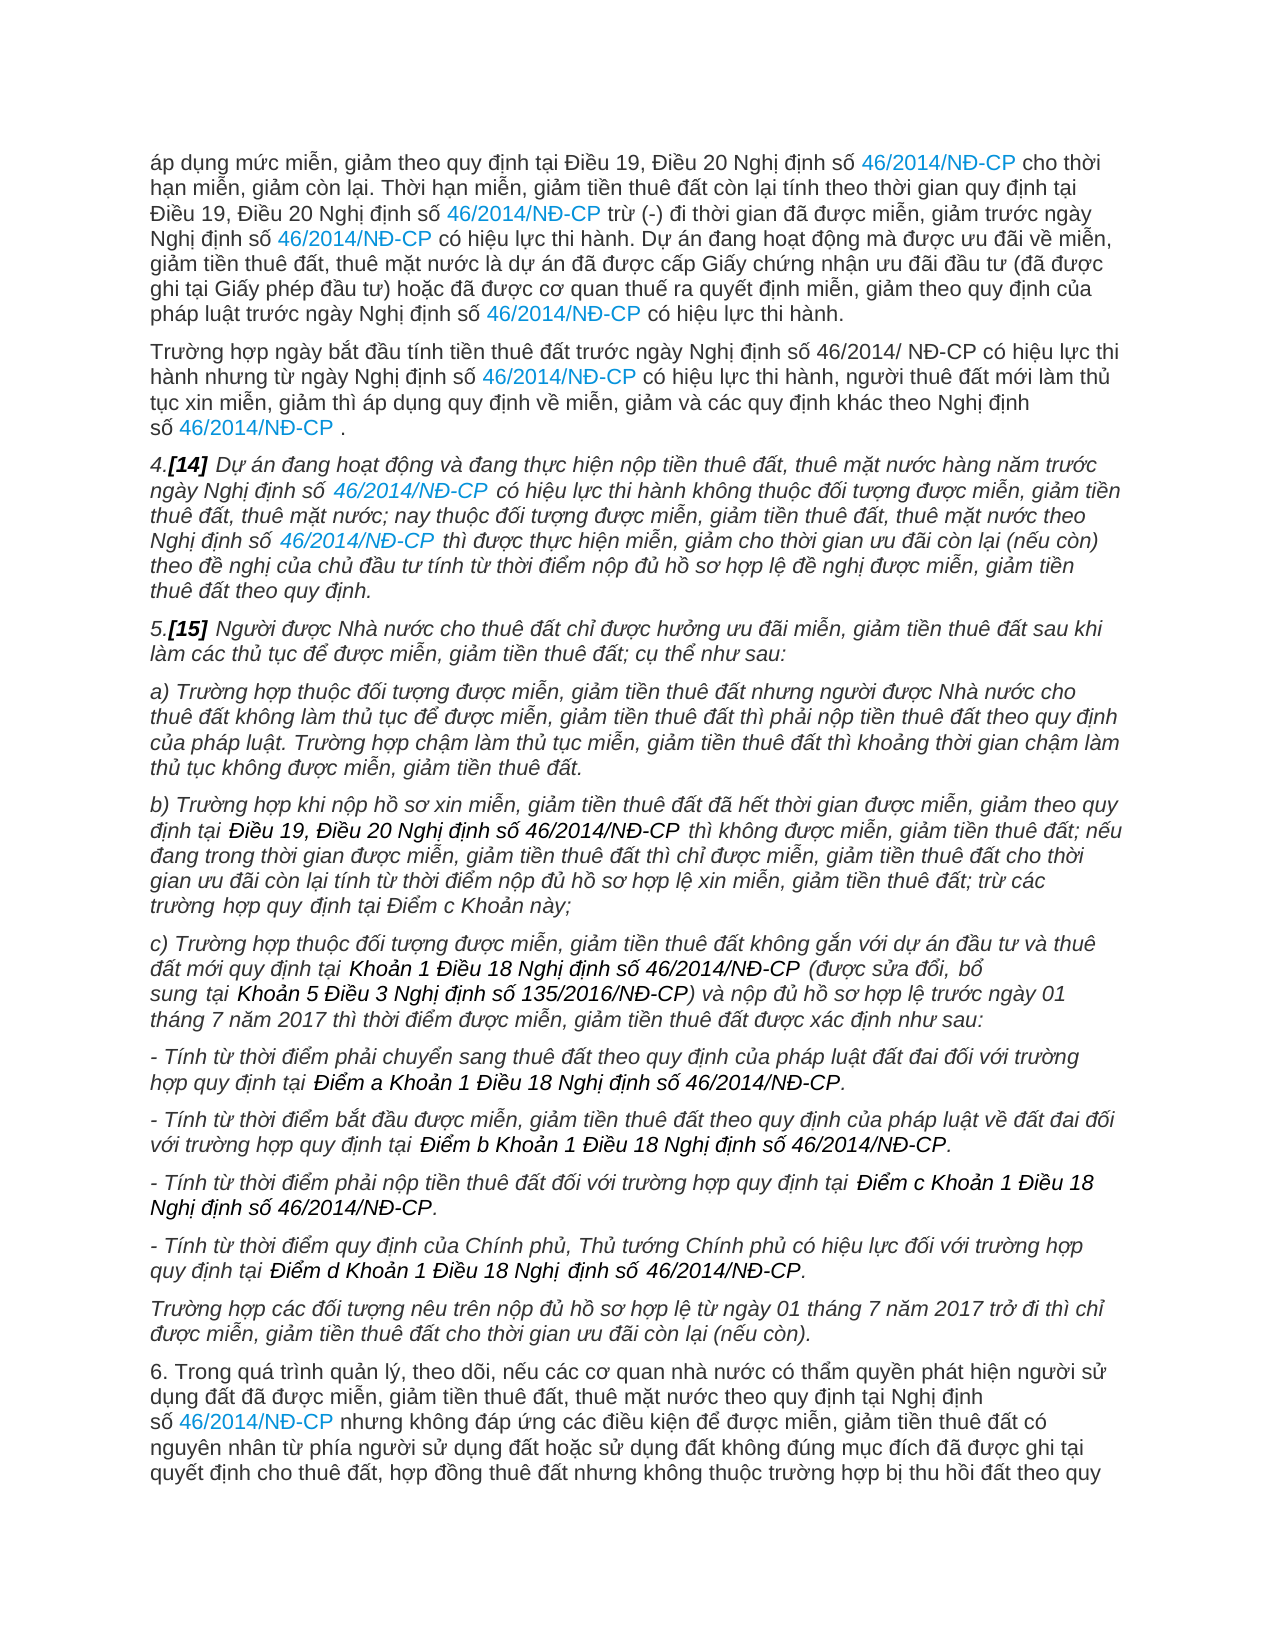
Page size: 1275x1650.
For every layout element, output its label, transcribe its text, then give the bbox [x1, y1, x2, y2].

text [150, 1359, 1125, 1485]
text - Tính từ thời điểm bắt đầu được miễn, giảm tiền thuê đất theo quy định của pháp luật về đất đai đối với trường hợp quy định tại Điểm b Khoản 1 Điều 18 Nghị định số 46/2014/NĐ-CP. [150, 1107, 1125, 1157]
text 5.[15] Người được Nhà nước cho thuê đất chỉ được hưởng ưu đãi miễn, giảm tiền thuê đất sau khi làm các thủ tục để được miễn, giảm tiền thuê đất; cụ thể như sau: [150, 616, 1125, 666]
text - Tính từ thời điểm quy định của Chính phủ, Thủ tướng Chính phủ có hiệu lực đối với trường hợp quy định tại Điểm d Khoản 1 Điều 18 Nghị định số 46/2014/NĐ-CP. [150, 1233, 1125, 1283]
text - Tính từ thời điểm phải chuyển sang thuê đất theo quy định của pháp luật đất đai đối với trường hợp quy định tại Điểm a Khoản 1 Điều 18 Nghị định số 46/2014/NĐ-CP. [150, 1044, 1125, 1094]
text b) Trường hợp khi nộp hồ sơ xin miễn, giảm tiền thuê đất đã hết thời gian được miễn, giảm theo quy định tại Điều 19, Điều 20 Nghị định số 46/2014/NĐ-CP thì không được miễn, giảm tiền thuê đất; nếu đang trong thời gian được miễn, giảm tiền thuê đất thì chỉ được miễn, giảm tiền thuê đất cho thời gian ưu đãi còn lại tính từ thời điểm nộp đủ hồ sơ hợp lệ xin miễn, giảm tiền thuê đất; trừ các trường hợp quy định tại Điểm c Khoản này; [150, 792, 1125, 918]
text Trường hợp các đối tượng nêu trên nộp đủ hồ sơ hợp lệ từ ngày 01 tháng 7 năm 2017 trở đi thì chỉ được miễn, giảm tiền thuê đất cho thời gian ưu đãi còn lại (nếu còn). [150, 1296, 1125, 1346]
text c) Trường hợp thuộc đối tượng được miễn, giảm tiền thuê đất không gắn với dự án đầu tư và thuê đất mới quy định tại Khoản 1 Điều 18 Nghị định số 46/2014/NĐ-CP (được sửa đổi, bổ sung tại Khoản 5 Điều 3 Nghị định số 135/2016/NĐ-CP) và nộp đủ hồ sơ hợp lệ trước ngày 01 tháng 7 năm 2017 thì thời điểm được miễn, giảm tiền thuê đất được xác định như sau: [150, 931, 1125, 1032]
text 4.[14] Dự án đang hoạt động và đang thực hiện nộp tiền thuê đất, thuê mặt nước hàng năm trước ngày Nghị định số 46/2014/NĐ-CP có hiệu lực thi hành không thuộc đối tượng được miễn, giảm tiền thuê đất, thuê mặt nước; nay thuộc đối tượng được miễn, giảm tiền thuê đất, thuê mặt nước theo Nghị định số 46/2014/NĐ-CP thì được thực hiện miễn, giảm cho thời gian ưu đãi còn lại (nếu còn) theo đề nghị của chủ đầu tư tính từ thời điểm nộp đủ hồ sơ hợp lệ đề nghị được miễn, giảm tiền thuê đất theo quy định. [150, 452, 1125, 603]
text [150, 150, 1125, 326]
text - Tính từ thời điểm phải nộp tiền thuê đất đối với trường hợp quy định tại Điểm c Khoản 1 Điều 18 Nghị định số 46/2014/NĐ-CP. [150, 1170, 1125, 1220]
text a) Trường hợp thuộc đối tượng được miễn, giảm tiền thuê đất nhưng người được Nhà nước cho thuê đất không làm thủ tục để được miễn, giảm tiền thuê đất thì phải nộp tiền thuê đất theo quy định của pháp luật. Trường hợp chậm làm thủ tục miễn, giảm tiền thuê đất thì khoảng thời gian chậm làm thủ tục không được miễn, giảm tiền thuê đất. [150, 679, 1125, 780]
text Trường hợp ngày bắt đầu tính tiền thuê đất trước ngày Nghị định số 46/2014/ NĐ-CP có hiệu lực thi hành nhưng từ ngày Nghị định số 46/2014/NĐ-CP có hiệu lực thi hành, người thuê đất mới làm thủ tục xin miễn, giảm thì áp dụng quy định về miễn, giảm và các quy định khác theo Nghị định số 46/2014/NĐ-CP . [150, 339, 1125, 440]
